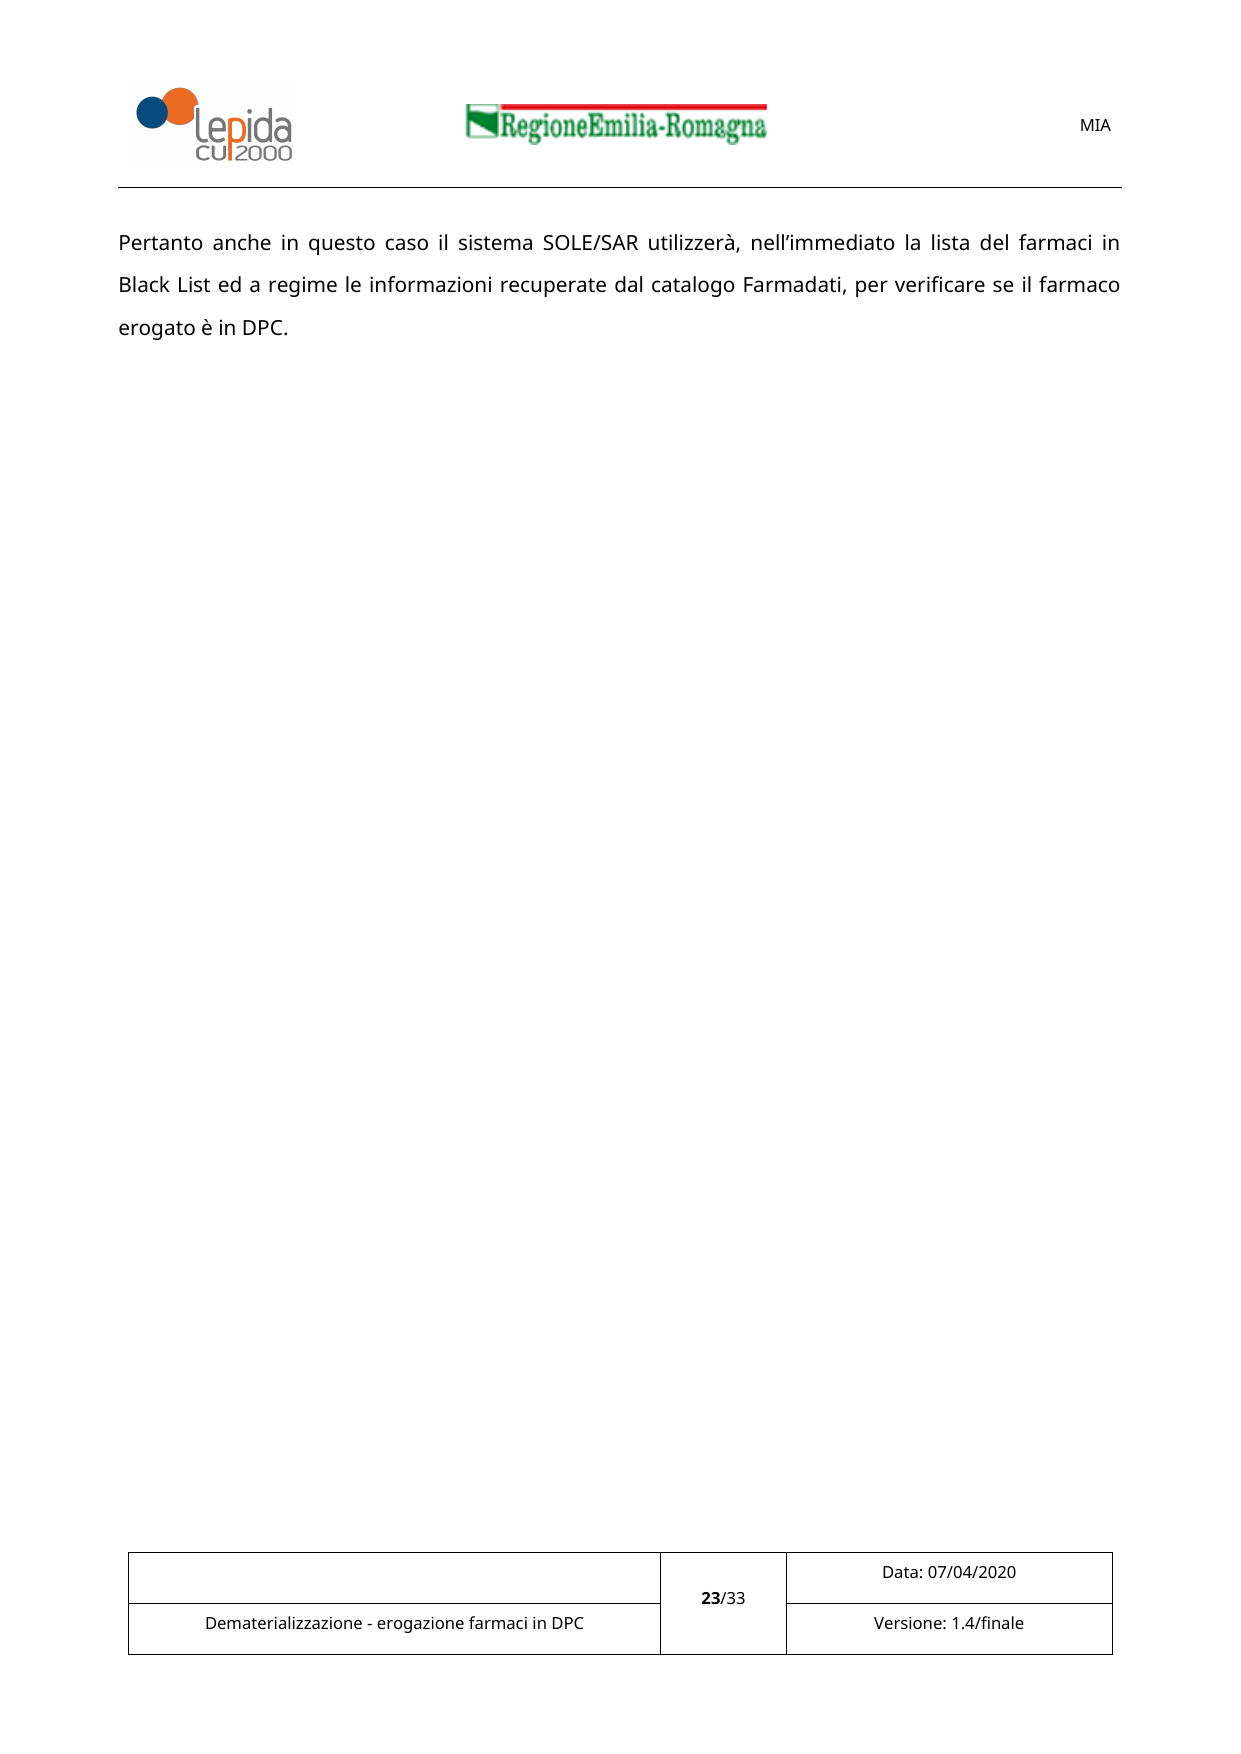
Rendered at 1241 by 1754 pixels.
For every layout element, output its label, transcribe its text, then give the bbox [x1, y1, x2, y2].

picture [463, 104, 768, 145]
picture [129, 81, 300, 168]
text Pertanto anche in questo caso il sistema SOLE/SAR utilizzerà, nell’immediato la lista del farmaci in Black List ed a regime le informazioni recuperate dal catalogo Farmadati, per verificare se il farmaco erogato è in DPC. [118, 228, 1122, 341]
